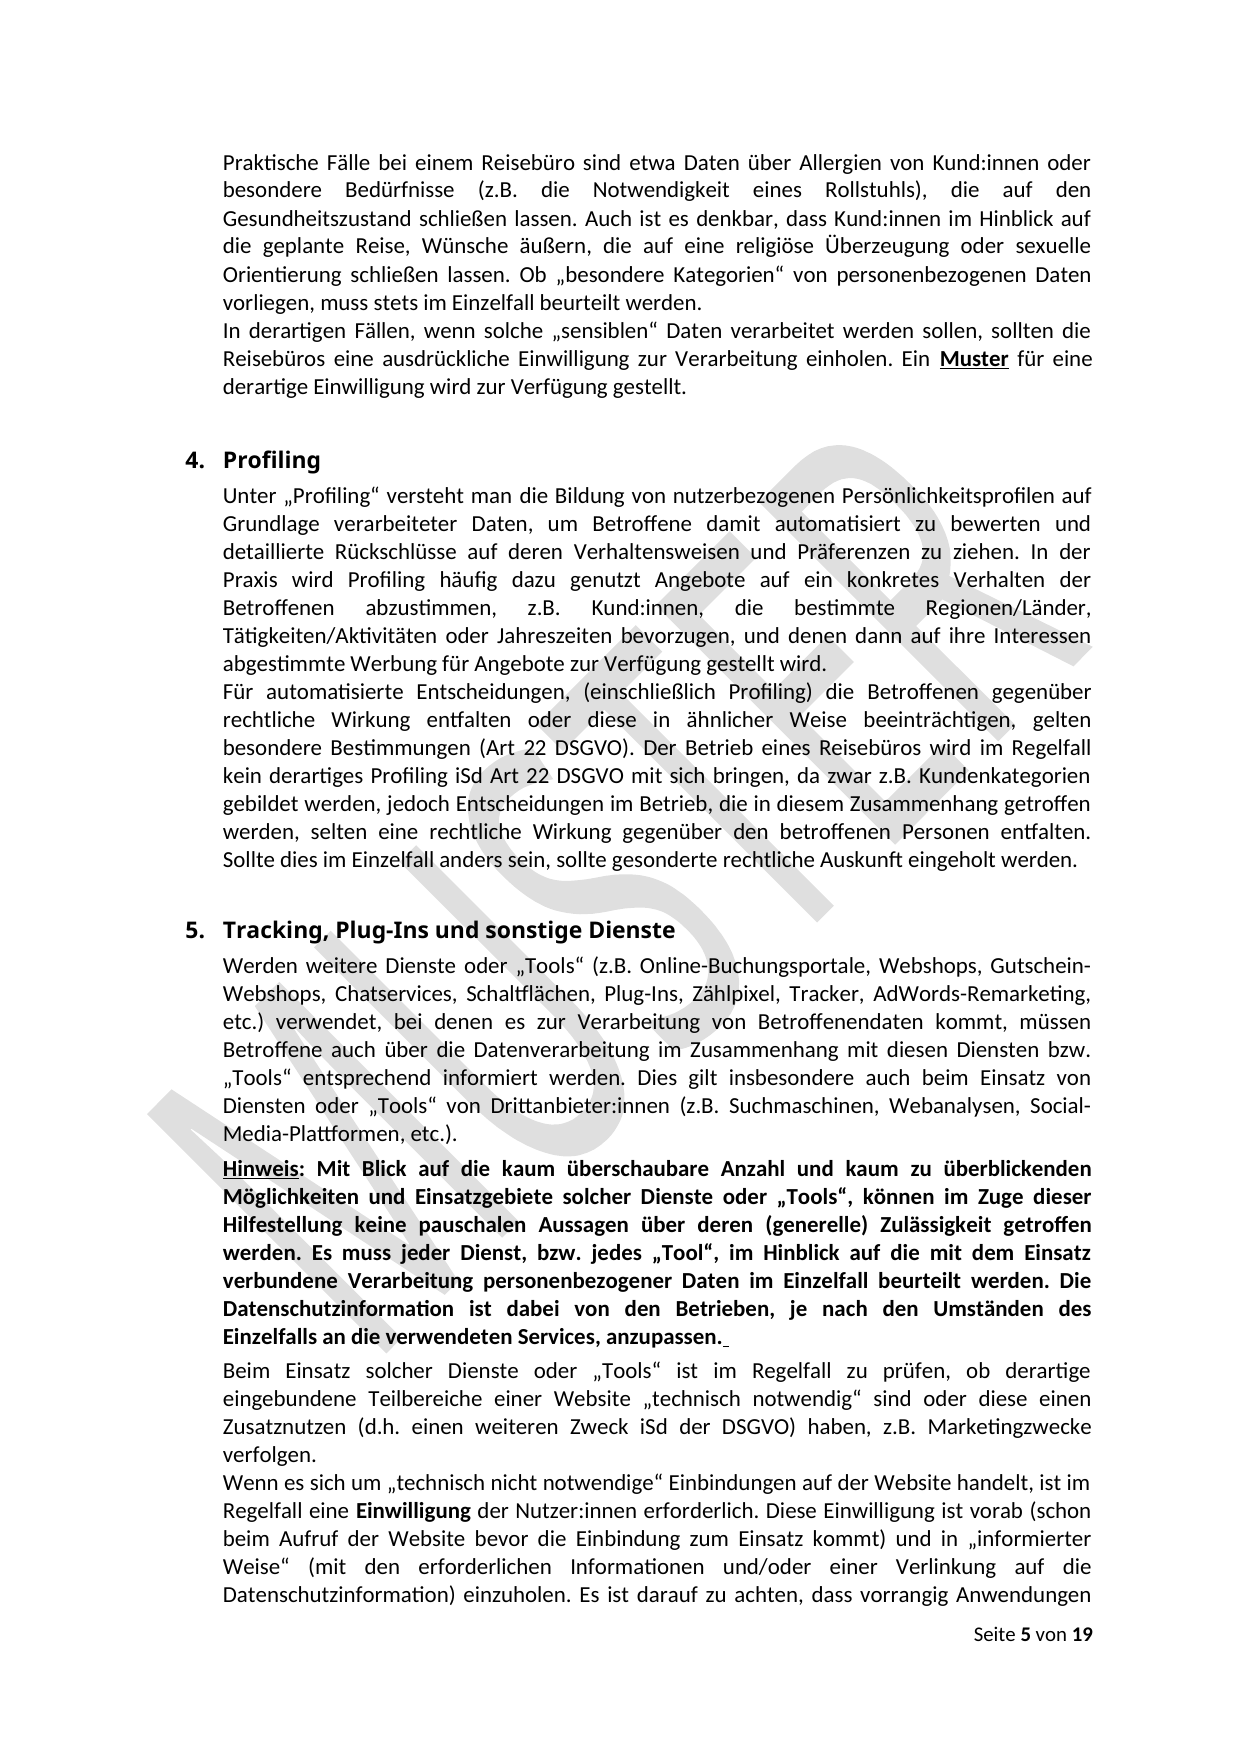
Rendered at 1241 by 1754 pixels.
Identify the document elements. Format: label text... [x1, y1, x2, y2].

list Tracking, Plug-Ins und sonstige Dienste [185, 914, 1093, 945]
list Praktische Fälle bei einem Reisebüro sind etwa Daten über Allergien von Kund:innen oder besondere Bedürfnisse (z.B. die Notwendigkeit eines Rollstuhls), die auf den Gesundheitszustand schließen lassen. Auch ist es denkbar, dass Kund:innen im Hinblick auf die geplante Reise, Wünsche äußern, die auf eine religiöse Überzeugung oder sexuelle Orientierung schließen lassen. Ob „besondere Kategorien“ von personenbezogenen Daten vorliegen, muss stets im Einzelfall beurteilt werden. [223, 148, 1093, 316]
text Werden weitere Dienste oder „Tools“ (z.B. Online-Buchungsportale, Webshops, Gutschein-Webshops, Chatservices, Schaltflächen, Plug-Ins, Zählpixel, Tracker, AdWords-Remarketing, etc.) verwendet, bei denen es zur Verarbeitung von Betroffenendaten kommt, müssen Betroffene auch über die Datenverarbeitung im Zusammenhang mit diesen Diensten bzw. „Tools“ entsprechend informiert werden. Dies gilt insbesondere auch beim Einsatz von Diensten oder „Tools“ von Drittanbieter:innen (z.B. Suchmaschinen, Webanalysen, Social-Media-Plattformen, etc.). [223, 951, 1093, 1147]
list Unter „Profiling“ versteht man die Bildung von nutzerbezogenen Persönlichkeitsprofilen auf Grundlage verarbeiteter Daten, um Betroffene damit automatisiert zu bewerten und detaillierte Rückschlüsse auf deren Verhaltensweisen und Präferenzen zu ziehen. In der Praxis wird Profiling häufig dazu genutzt Angebote auf ein konkretes Verhalten der Betroffenen abzustimmen, z.B. Kund:innen, die bestimmte Regionen/Länder, Tätigkeiten/Aktivitäten oder Jahreszeiten bevorzugen, und denen dann auf ihre Interessen abgestimmte Werbung für Angebote zur Verfügung gestellt wird. [223, 481, 1093, 677]
text Beim Einsatz solcher Dienste oder „Tools“ ist im Regelfall zu prüfen, ob derartige eingebundene Teilbereiche einer Website „technisch notwendig“ sind oder diese einen Zusatznutzen (d.h. einen weiteren Zweck iSd der DSGVO) haben, z.B. Marketingzwecke verfolgen. [223, 1356, 1093, 1468]
list In derartigen Fällen, wenn solche „sensiblen“ Daten verarbeitet werden sollen, sollten die Reisebüros eine ausdrückliche Einwilligung zur Verarbeitung einholen. Ein Muster für eine derartige Einwilligung wird zur Verfügung gestellt. [223, 316, 1093, 400]
text Hinweis: Mit Blick auf die kaum überschaubare Anzahl und kaum zu überblickenden Möglichkeiten und Einsatzgebiete solcher Dienste oder „Tools“, können im Zuge dieser Hilfestellung keine pauschalen Aussagen über deren (generelle) Zulässigkeit getroffen werden. Es muss jeder Dienst, bzw. jedes „Tool“, im Hinblick auf die mit dem Einsatz verbundene Verarbeitung personenbezogener Daten im Einzelfall beurteilt werden. Die Datenschutzinformation ist dabei von den Betrieben, je nach den Umständen des Einzelfalls an die verwendeten Services, anzupassen. [223, 1154, 1093, 1350]
list Profiling [185, 443, 1093, 475]
list Für automatisierte Entscheidungen, (einschließlich Profiling) die Betroffenen gegenüber rechtliche Wirkung entfalten oder diese in ähnlicher Weise beeinträchtigen, gelten besondere Bestimmungen (Art 22 DSGVO). Der Betrieb eines Reisebüros wird im Regelfall kein derartiges Profiling iSd Art 22 DSGVO mit sich bringen, da zwar z.B. Kundenkategorien gebildet werden, jedoch Entscheidungen im Betrieb, die in diesem Zusammenhang getroffen werden, selten eine rechtliche Wirkung gegenüber den betroffenen Personen entfalten. Sollte dies im Einzelfall anders sein, sollte gesonderte rechtliche Auskunft eingeholt werden. [223, 677, 1093, 873]
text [223, 1468, 1093, 1608]
